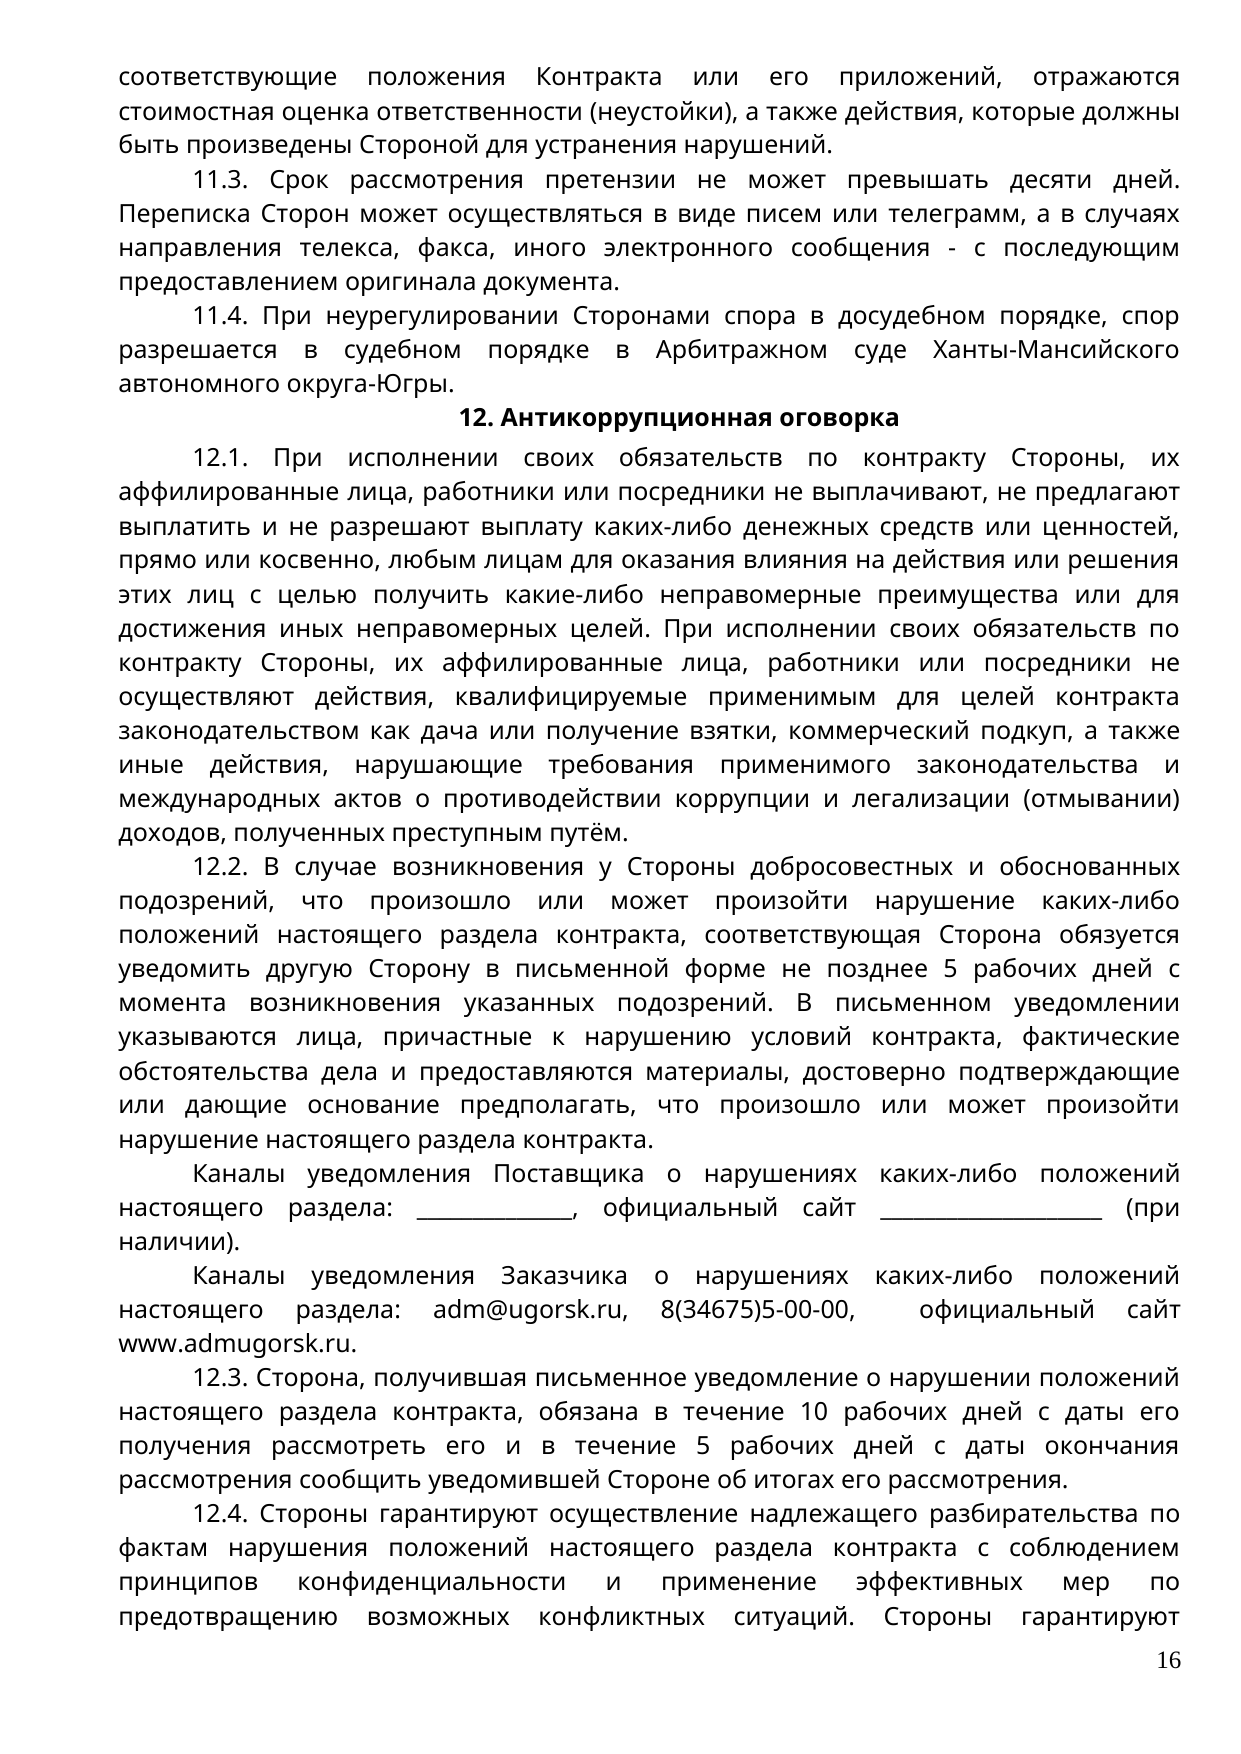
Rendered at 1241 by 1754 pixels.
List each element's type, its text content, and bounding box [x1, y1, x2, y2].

text 12.1. При исполнении своих обязательств по контракту Стороны, их аффилированные лица, работники или посредники не выплачивают, не предлагают выплатить и не разрешают выплату каких-либо денежных средств или ценностей, прямо или косвенно, любым лицам для оказания влияния на действия или решения этих лиц с целью получить какие-либо неправомерные преимущества или для достижения иных неправомерных целей. При исполнении своих обязательств по контракту Стороны, их аффилированные лица, работники или посредники не осуществляют действия, квалифицируемые применимым для целей контракта законодательством как дача или получение взятки, коммерческий подкуп, а также иные действия, нарушающие требования применимого законодательства и международных актов о противодействии коррупции и легализации (отмывании) доходов, полученных преступным путём. [118, 440, 1181, 849]
text 11.4. При неурегулировании Сторонами спора в досудебном порядке, спор разрешается в судебном порядке в Арбитражном суде Ханты-Мансийского автономного округа-Югры. [118, 297, 1181, 400]
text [118, 1496, 1181, 1632]
text 12.3. Сторона, получившая письменное уведомление о нарушении положений настоящего раздела контракта, обязана в течение 10 рабочих дней с даты его получения рассмотреть его и в течение 5 рабочих дней с даты окончания рассмотрения сообщить уведомившей Стороне об итогах его рассмотрения. [118, 1360, 1181, 1496]
text 11.3. Срок рассмотрения претензии не может превышать десяти дней. Переписка Сторон может осуществляться в виде писем или телеграмм, а в случаях направления телекса, факса, иного электронного сообщения - с последующим предоставлением оригинала документа. [118, 161, 1181, 297]
text Каналы уведомления Заказчика о нарушениях каких-либо положений настоящего раздела: adm@ugorsk.ru, 8(34675)5-00-00, официальный сайт www.admugorsk.ru. [118, 1257, 1181, 1360]
text Каналы уведомления Поставщика о нарушениях каких-либо положений настоящего раздела: ______________, официальный сайт ____________________ (при наличии). [118, 1155, 1181, 1257]
text 12.2. В случае возникновения у Стороны добросовестных и обоснованных подозрений, что произошло или может произойти нарушение каких-либо положений настоящего раздела контракта, соответствующая Сторона обязуется уведомить другую Сторону в письменной форме не позднее 5 рабочих дней с момента возникновения указанных подозрений. В письменном уведомлении указываются лица, причастные к нарушению условий контракта, фактические обстоятельства дела и предоставляются материалы, достоверно подтверждающие или дающие основание предполагать, что произошло или может произойти нарушение настоящего раздела контракта. [118, 849, 1181, 1155]
text 12. Антикоррупционная оговорка [118, 400, 1181, 434]
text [118, 59, 1181, 161]
